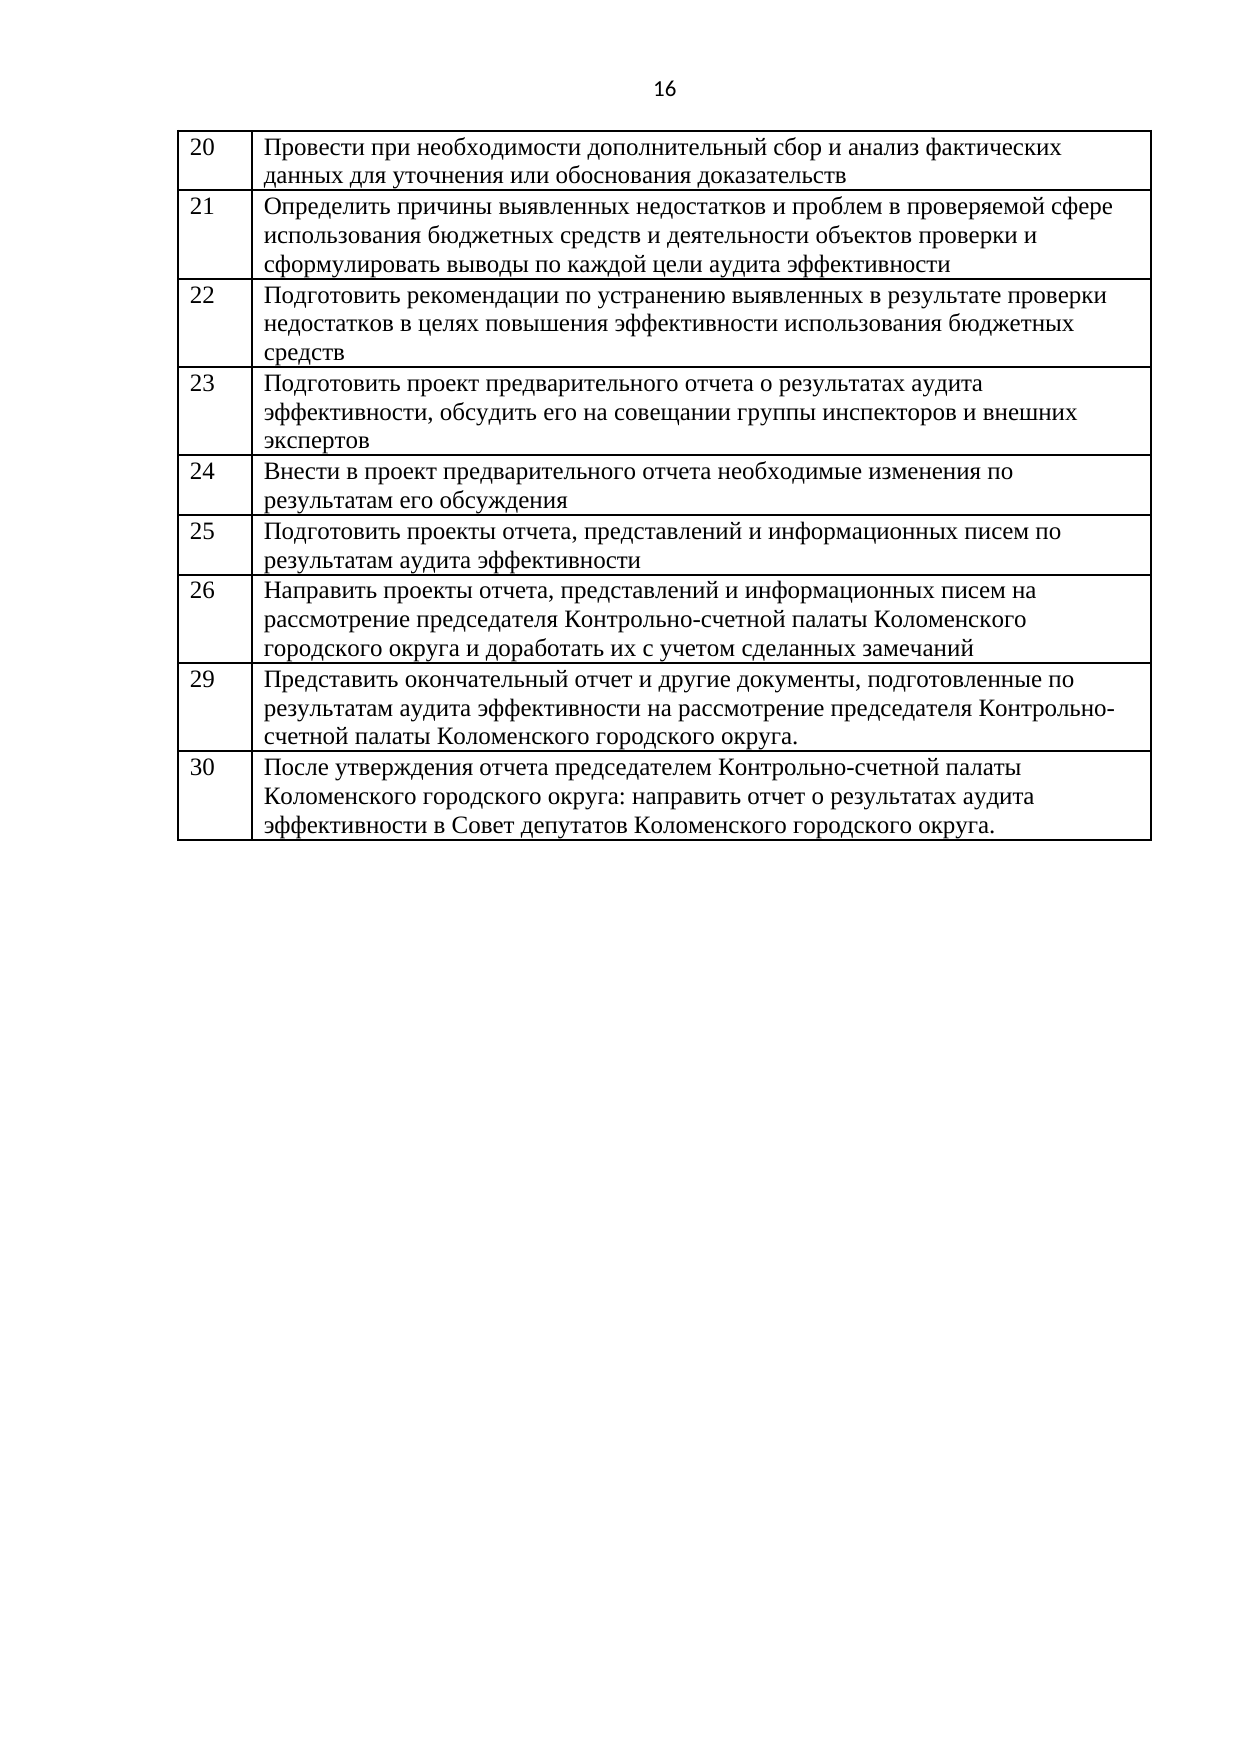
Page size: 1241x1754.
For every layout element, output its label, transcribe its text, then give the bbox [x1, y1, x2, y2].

table_cell Провести при необходимости дополнительный сбор и анализ фактических данных для уточнения или обоснования доказательств [253, 132, 1150, 189]
table_cell Внести в проект предварительного отчета необходимые изменения по результатам его обсуждения [253, 456, 1150, 514]
table_cell 21 [179, 191, 251, 278]
table_cell 25 [179, 516, 251, 573]
table_cell 29 [179, 664, 251, 750]
table_cell 22 [179, 280, 251, 366]
table_cell Подготовить проекты отчета, представлений и информационных писем по результатам аудита эффективности [253, 516, 1150, 573]
table_cell После утверждения отчета председателем Контрольно-счетной палаты Коломенского городского округа: направить отчет о результатах аудита эффективности в Совет депутатов Коломенского городского округа. [253, 752, 1150, 838]
table_cell Направить проекты отчета, представлений и информационных писем на рассмотрение председателя Контрольно-счетной палаты Коломенского городского округа и доработать их с учетом сделанных замечаний [253, 576, 1150, 662]
table_cell 24 [179, 456, 251, 514]
table_cell 23 [179, 368, 251, 454]
table_cell 26 [179, 576, 251, 662]
table_cell 30 [179, 752, 251, 838]
table_cell Подготовить рекомендации по устранению выявленных в результате проверки недостатков в целях повышения эффективности использования бюджетных средств [253, 280, 1150, 366]
table_cell 20 [179, 132, 251, 189]
table_cell Определить причины выявленных недостатков и проблем в проверяемой сфере использования бюджетных средств и деятельности объектов проверки и сформулировать выводы по каждой цели аудита эффективности [253, 191, 1150, 278]
table_cell Подготовить проект предварительного отчета о результатах аудита эффективности, обсудить его на совещании группы инспекторов и внешних экспертов [253, 368, 1150, 454]
table_cell Представить окончательный отчет и другие документы, подготовленные по результатам аудита эффективности на рассмотрение председателя Контрольно-счетной палаты Коломенского городского округа. [253, 664, 1150, 750]
